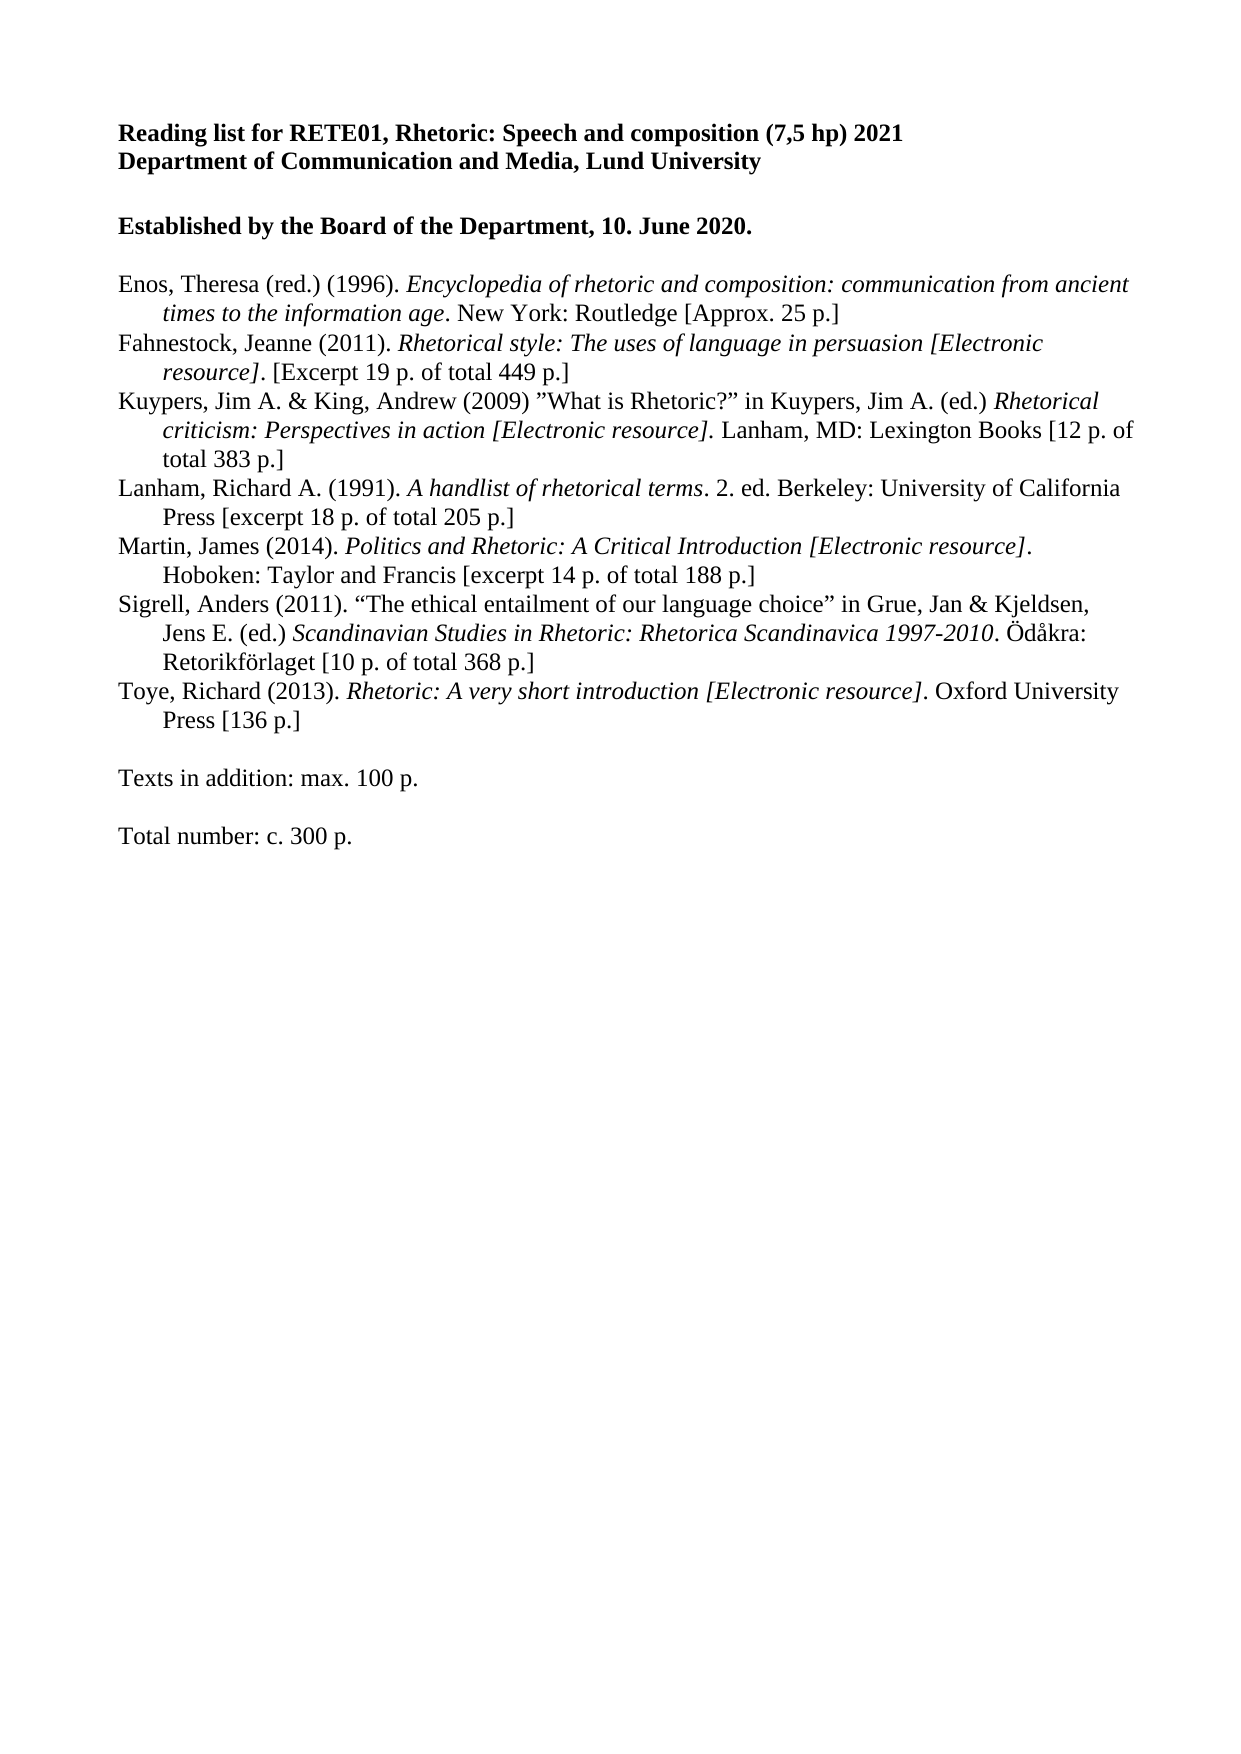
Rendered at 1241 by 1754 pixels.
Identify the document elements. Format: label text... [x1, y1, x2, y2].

text Kuypers, Jim A. & King, Andrew (2009) ”What is Rhetoric?” in Kuypers, Jim A. (ed.) Rhetorical criticism: Perspectives in action [Electronic resource]. Lanham, MD: Lexington Books [12 p. of total 383 p.] [118, 386, 1134, 472]
text Enos, Theresa (red.) (1996). Encyclopedia of rhetoric and composition: communication from ancient times to the information age. New York: Routledge [Approx. 25 p.] [118, 269, 1134, 327]
text Lanham, Richard A. (1991). A handlist of rhetorical terms. 2. ed. Berkeley: University of California Press [excerpt 18 p. of total 205 p.] [118, 473, 1134, 531]
text Reading list for RETE01, Rhetoric: Speech and composition (7,5 hp) 2021 Department of Communication and Media, Lund University [118, 118, 1007, 175]
text Martin, James (2014). Politics and Rhetoric: A Critical Introduction [Electronic resource]. Hoboken: Taylor and Francis [excerpt 14 p. of total 188 p.] [118, 531, 1134, 589]
text Fahnestock, Jeanne (2011). Rhetorical style: The uses of language in persuasion [Electronic resource]. [Excerpt 19 p. of total 449 p.] [118, 328, 1134, 385]
text Sigrell, Anders (2011). “The ethical entailment of our language choice” in Grue, Jan & Kjeldsen, Jens E. (ed.) Scandinavian Studies in Rhetoric: Rhetorica Scandinavica 1997-2010. Ödåkra: Retorikförlaget [10 p. of total 368 p.] [118, 589, 1134, 676]
text Texts in addition: max. 100 p. Total number: c. 300 p. [118, 763, 445, 850]
text Toye, Richard (2013). Rhetoric: A very short introduction [Electronic resource]. Oxford University Press [136 p.] [118, 676, 1134, 734]
text Established by the Board of the Department, 10. June 2020. [118, 211, 1134, 240]
